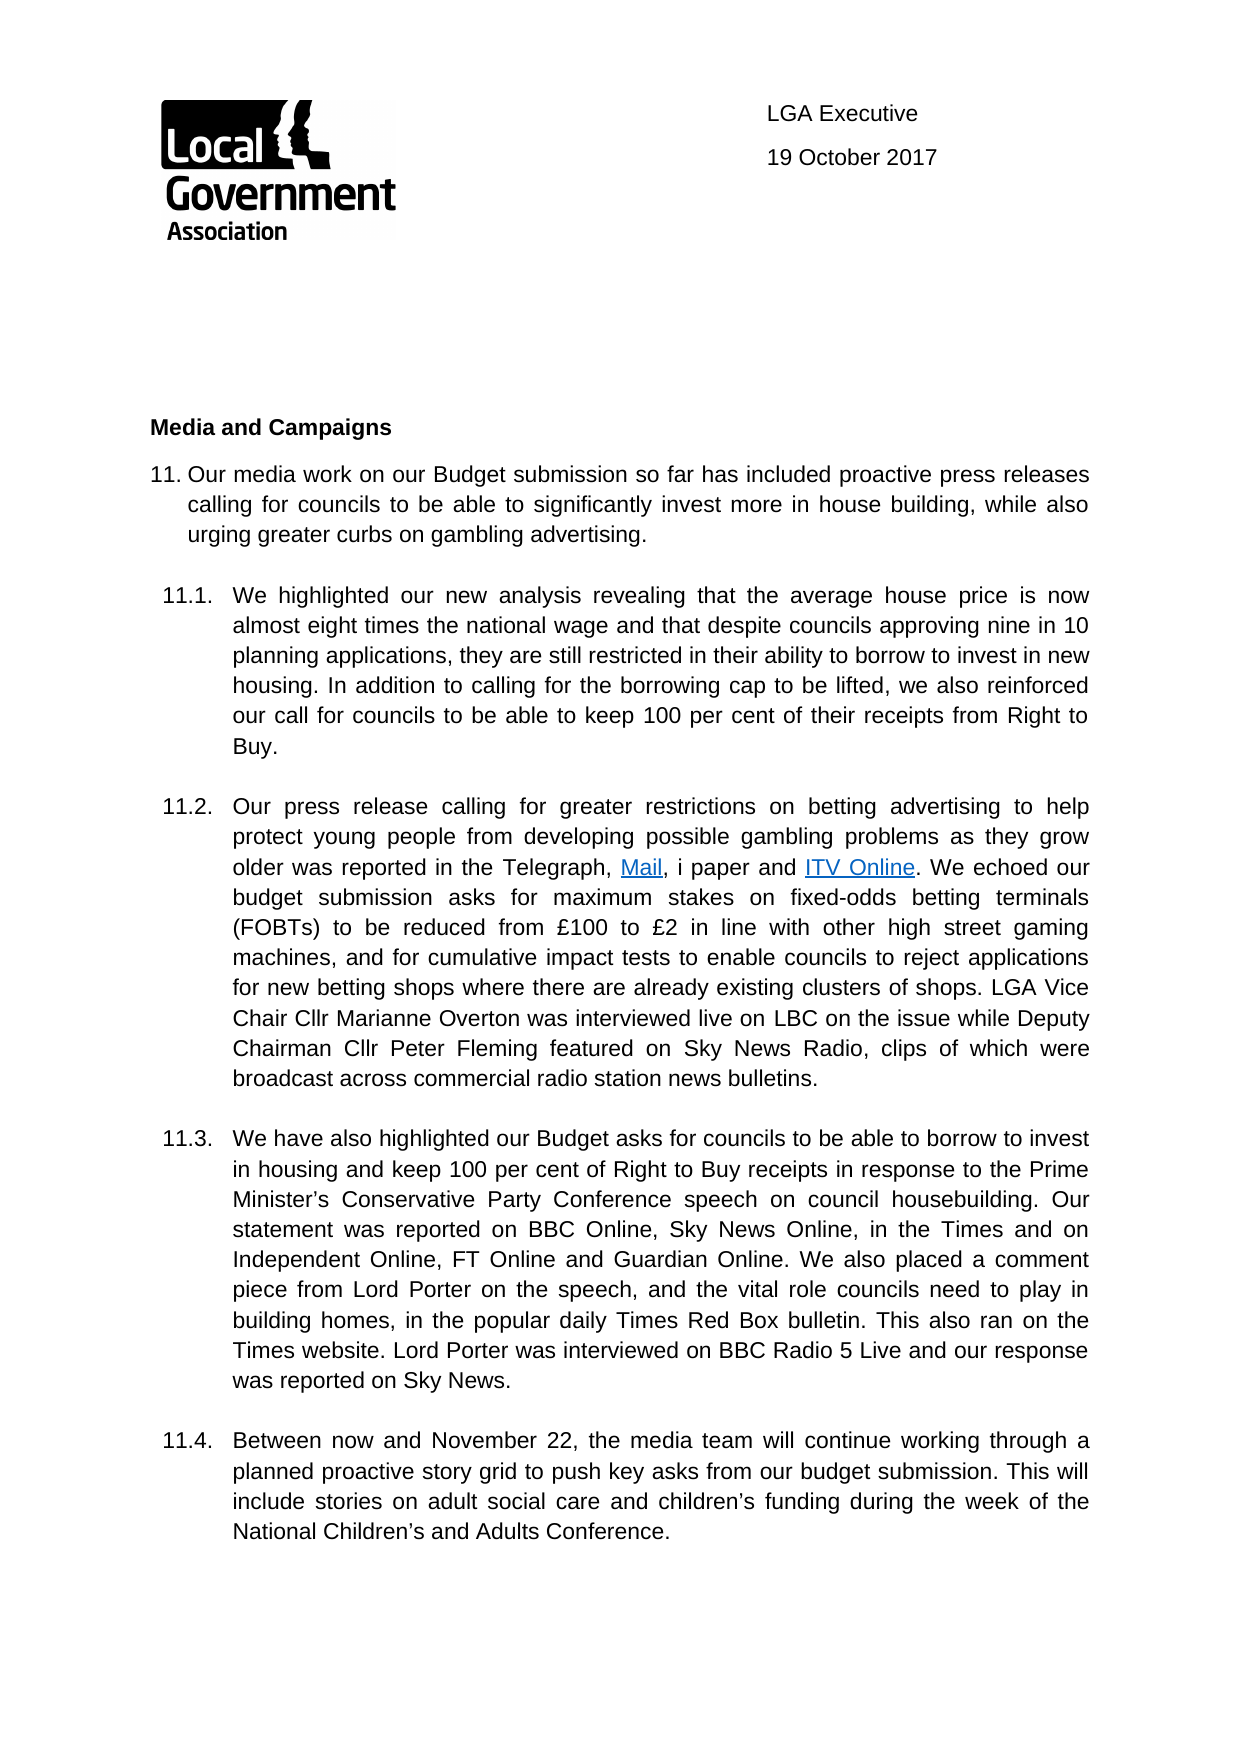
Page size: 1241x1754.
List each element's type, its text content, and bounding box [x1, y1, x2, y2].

list Between now and November 22, the media team will continue working through a planned proactive story grid to push key asks from our budget submission. This will include stories on adult social care and children’s funding during the week of the National Children’s and Adults Conference. [187, 1427, 1090, 1544]
list We highlighted our new analysis revealing that the average house price is now almost eight times the national wage and that despite councils approving nine in 10 planning applications, they are still restricted in their ability to borrow to invest in new housing. In addition to calling for the borrowing cap to be lifted, we also reinforced our call for councils to be able to keep 100 per cent of their receipts from Right to Buy. [187, 582, 1090, 759]
text Media and Campaigns [150, 414, 1090, 440]
picture [161, 100, 396, 240]
list Our media work on our Budget submission so far has included proactive press releases calling for councils to be able to significantly invest more in house building, while also urging greater curbs on gambling advertising. [150, 461, 1090, 547]
list Our press release calling for greater restrictions on betting advertising to help protect young people from developing possible gambling problems as they grow older was reported in the Telegraph, Mail, i paper and ITV Online. We echoed our budget submission asks for maximum stakes on fixed-odds betting terminals (FOBTs) to be reduced from £100 to £2 in line with other high street gaming machines, and for cumulative impact tests to enable councils to reject applications for new betting shops where there are already existing clusters of shops. LGA Vice Chair Cllr Marianne Overton was interviewed live on LBC on the issue while Deputy Chairman Cllr Peter Fleming featured on Sky News Radio, clips of which were broadcast across commercial radio station news bulletins. [187, 793, 1090, 1091]
list We have also highlighted our Budget asks for councils to be able to borrow to invest in housing and keep 100 per cent of Right to Buy receipts in response to the Prime Minister’s Conservative Party Conference speech on council housebuilding. Our statement was reported on BBC Online, Sky News Online, in the Times and on Independent Online, FT Online and Guardian Online. We also placed a comment piece from Lord Porter on the speech, and the vital role councils need to play in building homes, in the popular daily Times Red Box bulletin. This also ran on the Times website. Lord Porter was interviewed on BBC Radio 5 Live and our response was reported on Sky News. [187, 1125, 1090, 1393]
